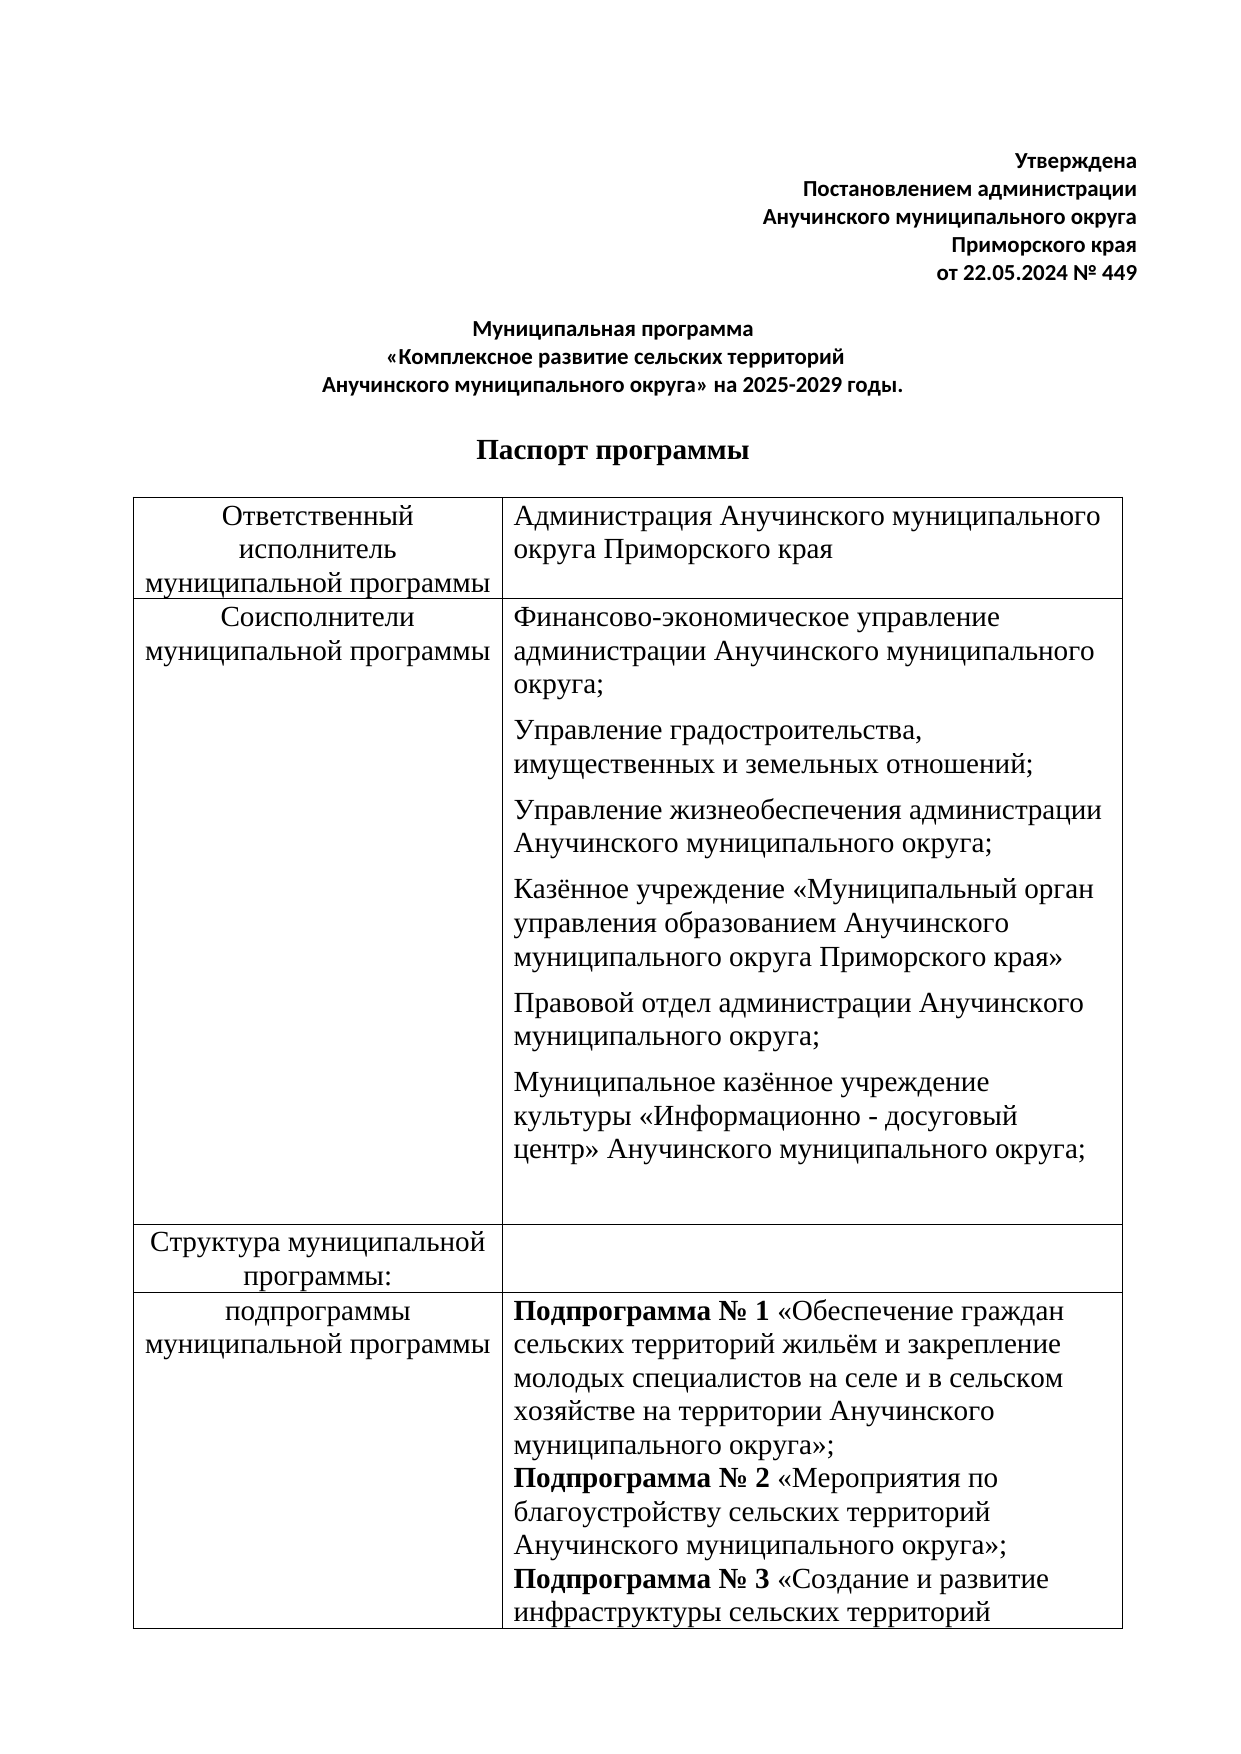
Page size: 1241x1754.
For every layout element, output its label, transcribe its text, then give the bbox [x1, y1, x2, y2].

title Постановлением администрации [89, 174, 1137, 202]
title Приморского края [89, 230, 1137, 258]
title Анучинского муниципального округа» на 2025-2029 годы. [89, 370, 1137, 398]
title «Комплексное развитие сельских территорий [89, 342, 1137, 370]
title Утверждена [89, 146, 1137, 174]
table_cell Соисполнители муниципальной программы [134, 599, 502, 1223]
title от 22.05.2024 № 449 [89, 258, 1137, 286]
table_cell Структура муниципальной программы: [134, 1225, 502, 1292]
table_header Ответственный исполнитель муниципальной программы [134, 498, 502, 598]
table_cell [134, 1293, 502, 1628]
title Муниципальная программа [89, 314, 1137, 342]
table_header Администрация Анучинского муниципального округа Приморского края [503, 498, 1122, 598]
table_cell Финансово-экономическое управление администрации Анучинского муниципального округа; Управление градостроительства, имущественных и земельных отношений; Управление жизнеобеспечения администрации Анучинского муниципального округа; Казённое учреждение «Муниципальный орган управления образованием Анучинского муниципального округа Приморского края» Правовой отдел администрации Анучинского муниципального округа; Муниципальное казённое учреждение культуры «Информационно - досуговый центр» Анучинского муниципального округа; [503, 599, 1122, 1223]
title Анучинского муниципального округа [89, 202, 1137, 230]
text Паспорт программы [89, 432, 1137, 465]
table_cell [503, 1225, 1122, 1292]
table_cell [503, 1293, 1122, 1628]
